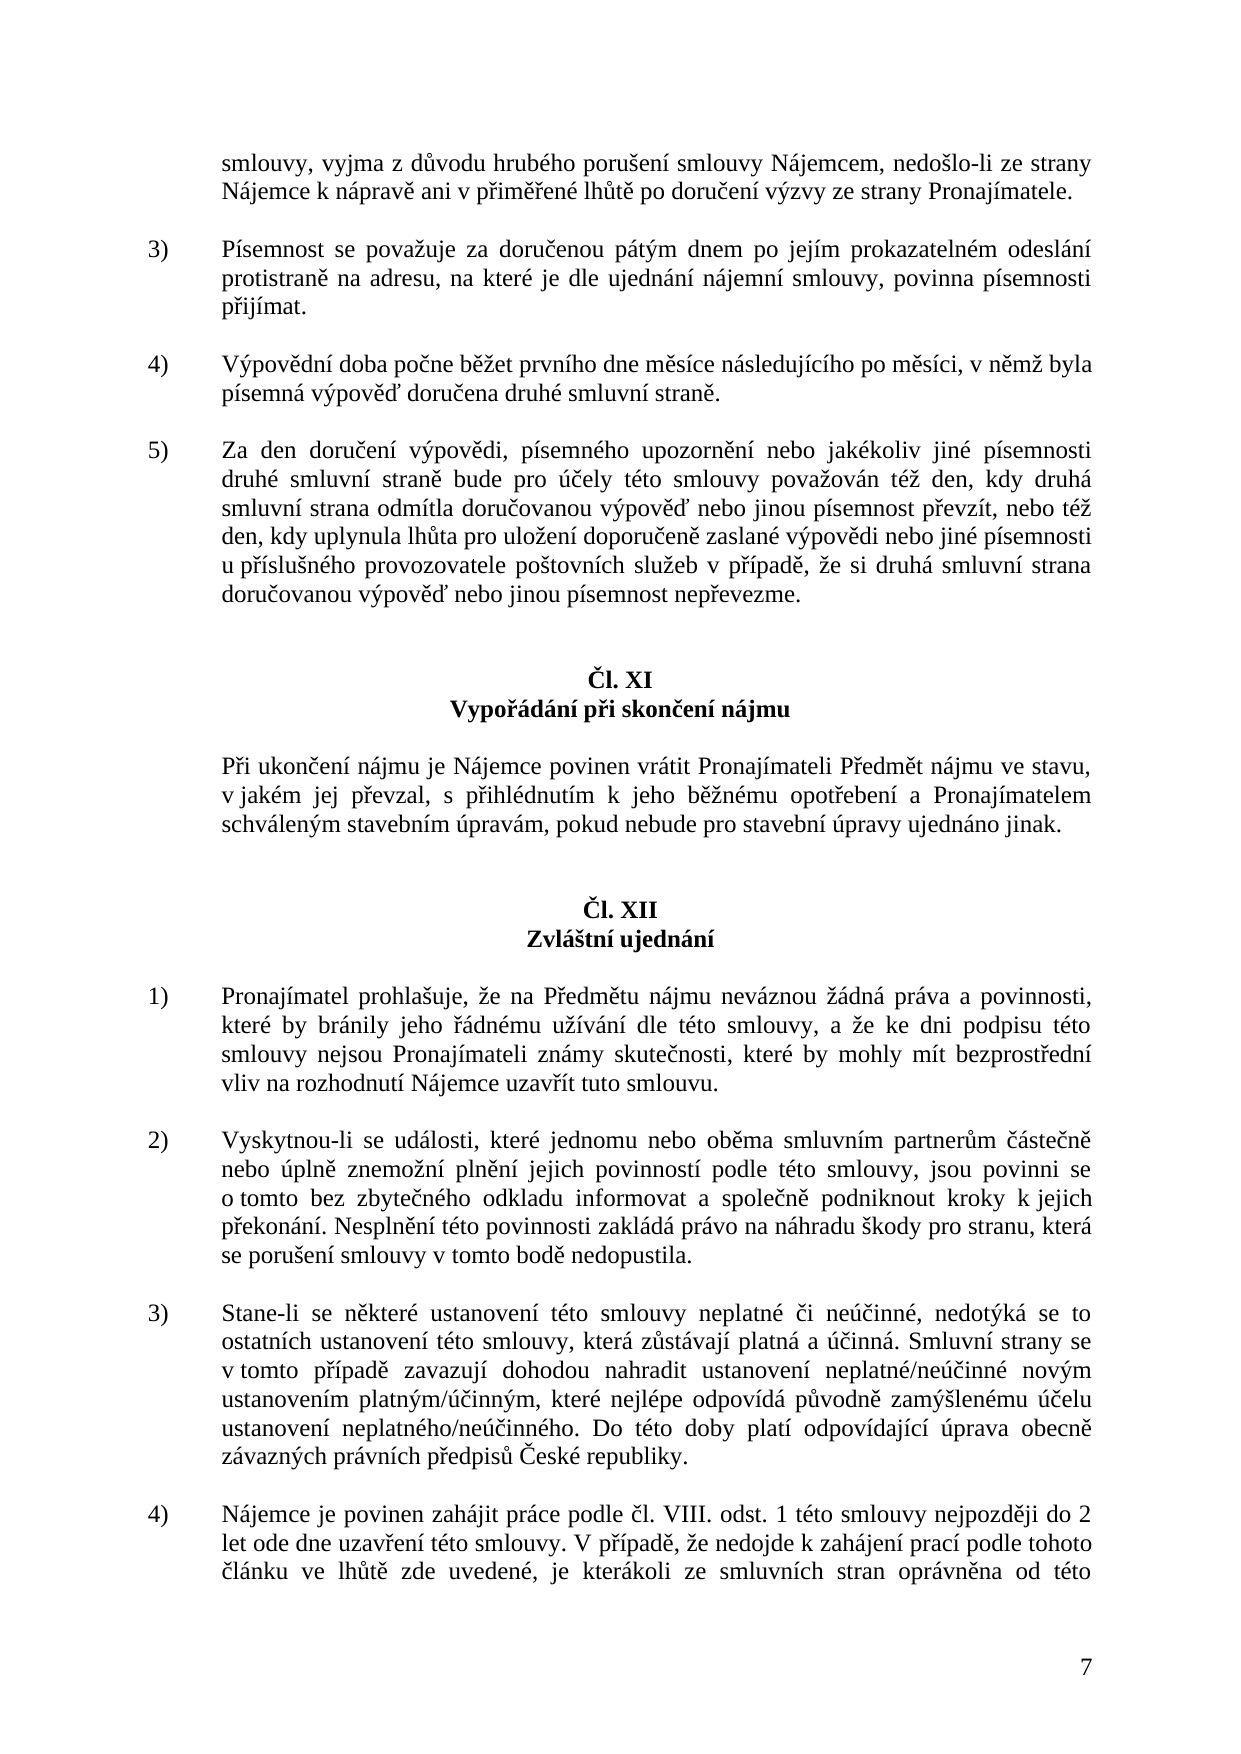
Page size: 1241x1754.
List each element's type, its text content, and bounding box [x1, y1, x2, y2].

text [148, 1499, 1093, 1585]
text 2) Vyskytnou-li se události, které jednomu nebo oběma smluvním partnerům částečně nebo úplně znemožní plnění jejich povinností podle této smlouvy, jsou povinni se o tomto bez zbytečného odkladu informovat a společně podniknout kroky k jejich překonání. Nesplnění této povinnosti zakládá právo na náhradu škody pro stranu, která se porušení smlouvy v tomto bodě nedopustila. [148, 1125, 1093, 1269]
text 3) Stane-li se některé ustanovení této smlouvy neplatné či neúčinné, nedotýká se to ostatních ustanovení této smlouvy, která zůstávají platná a účinná. Smluvní strany se v tomto případě zavazují dohodou nahradit ustanovení neplatné/neúčinné novým ustanovením platným/účinným, které nejlépe odpovídá původně zamýšlenému účelu ustanovení neplatného/neúčinného. Do této doby platí odpovídající úprava obecně závazných právních předpisů České republiky. [148, 1298, 1093, 1470]
text 1) Pronajímatel prohlašuje, že na Předmětu nájmu neváznou žádná práva a povinnosti, které by bránily jeho řádnému užívání dle této smlouvy, a že ke dni podpisu této smlouvy nejsou Pronajímateli známy skutečnosti, které by mohly mít bezprostřední vliv na rozhodnutí Nájemce uzavřít tuto smlouvu. [148, 981, 1093, 1096]
text 5) Za den doručení výpovědi, písemného upozornění nebo jakékoliv jiné písemnosti druhé smluvní straně bude pro účely této smlouvy považován též den, kdy druhá smluvní strana odmítla doručovanou výpověď nebo jinou písemnost převzít, nebo též den, kdy uplynula lhůta pro uložení doporučeně zaslané výpovědi nebo jiné písemnosti u příslušného provozovatele poštovních služeb v případě, že si druhá smluvní strana doručovanou výpověď nebo jinou písemnost nepřevezme. [148, 435, 1093, 608]
text 3) Písemnost se považuje za doručenou pátým dnem po jejím prokazatelném odeslání protistraně na adresu, na které je dle ujednání nájemní smlouvy, povinna písemnosti přijímat. [148, 234, 1093, 320]
text Vypořádání při skončení nájmu [148, 694, 1093, 723]
text Čl. XII [148, 895, 1093, 924]
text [148, 148, 1093, 205]
text Zvláštní ujednání [148, 924, 1093, 953]
text Při ukončení nájmu je Nájemce povinen vrátit Pronajímateli Předmět nájmu ve stavu, v jakém jej převzal, s přihlédnutím k jeho běžnému opotřebení a Pronajímatelem schváleným stavebním úpravám, pokud nebude pro stavební úpravy ujednáno jinak. [221, 751, 1093, 838]
text Čl. XI [148, 665, 1093, 694]
text 4) Výpovědní doba počne běžet prvního dne měsíce následujícího po měsíci, v němž byla písemná výpověď doručena druhé smluvní straně. [148, 349, 1093, 406]
